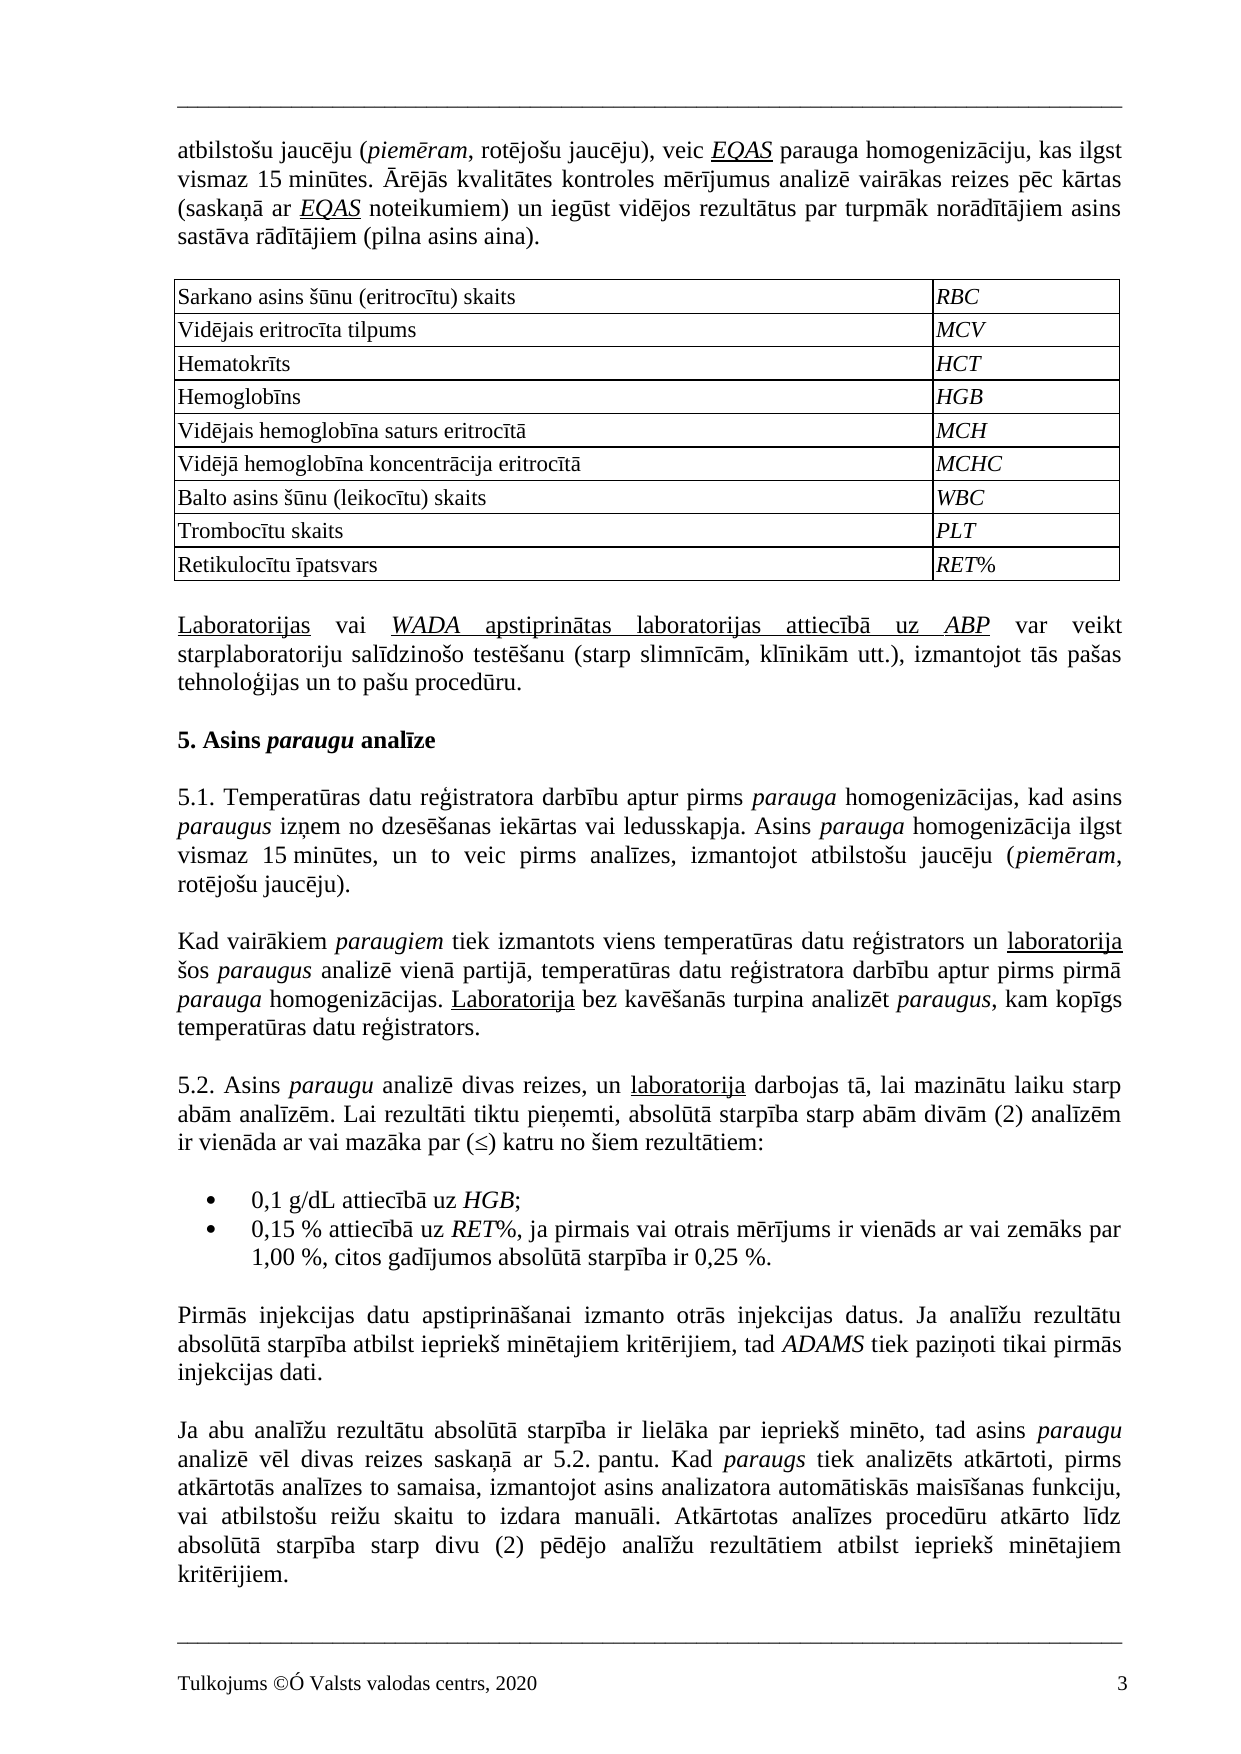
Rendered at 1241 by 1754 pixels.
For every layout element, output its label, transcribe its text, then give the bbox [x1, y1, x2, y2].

table_cell Hematokrīts [175, 347, 932, 379]
table_cell Balto asins šūnu (leikocītu) skaits [175, 481, 932, 513]
text Pirmās injekcijas datu apstiprināšanai izmanto otrās injekcijas datus. Ja analīžu rezultātu absolūtā starpība atbilst iepriekš minētajiem kritērijiem, tad ADAMS tiek paziņoti tikai pirmās injekcijas dati. [177, 1300, 1122, 1386]
table_cell MCHC [934, 448, 1119, 479]
text 5. Asins paraugu analīze [177, 725, 1122, 754]
table_cell HCT [934, 347, 1119, 379]
text Ja abu analīžu rezultātu absolūtā starpība ir lielāka par iepriekš minēto, tad asins paraugu analizē vēl divas reizes saskaņā ar 5.2. pantu. Kad paraugs tiek analizēts atkārtoti, pirms atkārtotās analīzes to samaisa, izmantojot asins analizatora automātiskās maisīšanas funkciju, vai atbilstošu reižu skaitu to izdara manuāli. Atkārtotas analīzes procedūru atkārto līdz absolūtā starpība starp divu (2) pēdējo analīžu rezultātiem atbilst iepriekš minētajiem kritērijiem. [177, 1415, 1122, 1587]
table_cell MCH [934, 414, 1119, 446]
table_cell Vidējais hemoglobīna saturs eritrocītā [175, 414, 932, 446]
text 5.2. Asins paraugu analizē divas reizes, un laboratorija darbojas tā, lai mazinātu laiku starp abām analīzēm. Lai rezultāti tiktu pieņemti, absolūtā starpība starp abām divām (2) analīzēm ir vienāda ar vai mazāka par (≤) katru no šiem rezultātiem: [177, 1070, 1122, 1156]
table_cell Retikulocītu īpatsvars [175, 548, 932, 580]
table_cell Vidējā hemoglobīna koncentrācija eritrocītā [175, 448, 932, 479]
text Laboratorijas vai WADA apstiprinātas laboratorijas attiecībā uz ABP var veikt starplaboratoriju salīdzinošo testēšanu (starp slimnīcām, klīnikām utt.), izmantojot tās pašas tehnoloģijas un to pašu procedūru. [177, 610, 1122, 696]
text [177, 135, 1122, 250]
table_cell RET% [934, 548, 1119, 580]
table_header RBC [934, 280, 1119, 312]
list 0,15 % attiecībā uz RET%, ja pirmais vai otrais mērījums ir vienāds ar vai zemāks par 1,00 %, citos gadījumos absolūtā starpība ir 0,25 %. [207, 1214, 1122, 1271]
table_cell Hemoglobīns [175, 381, 932, 413]
list 0,1 g/dL attiecībā uz HGB; [207, 1185, 1122, 1214]
table_cell Trombocītu skaits [175, 514, 932, 546]
table_cell MCV [934, 314, 1119, 346]
table_cell WBC [934, 481, 1119, 513]
table_cell PLT [934, 514, 1119, 546]
table_cell Vidējais eritrocīta tilpums [175, 314, 932, 346]
table_header Sarkano asins šūnu (eritrocītu) skaits [175, 280, 932, 312]
table_cell HGB [934, 381, 1119, 413]
text Kad vairākiem paraugiem tiek izmantots viens temperatūras datu reģistrators un laboratorija šos paraugus analizē vienā partijā, temperatūras datu reģistratora darbību aptur pirms pirmā parauga homogenizācijas. Laboratorija bez kavēšanās turpina analizēt paraugus, kam kopīgs temperatūras datu reģistrators. [177, 926, 1122, 1041]
text 5.1. Temperatūras datu reģistratora darbību aptur pirms parauga homogenizācijas, kad asins paraugus izņem no dzesēšanas iekārtas vai ledusskapja. Asins parauga homogenizācija ilgst vismaz 15 minūtes, un to veic pirms analīzes, izmantojot atbilstošu jaucēju (piemēram, rotējošu jaucēju). [177, 782, 1122, 897]
